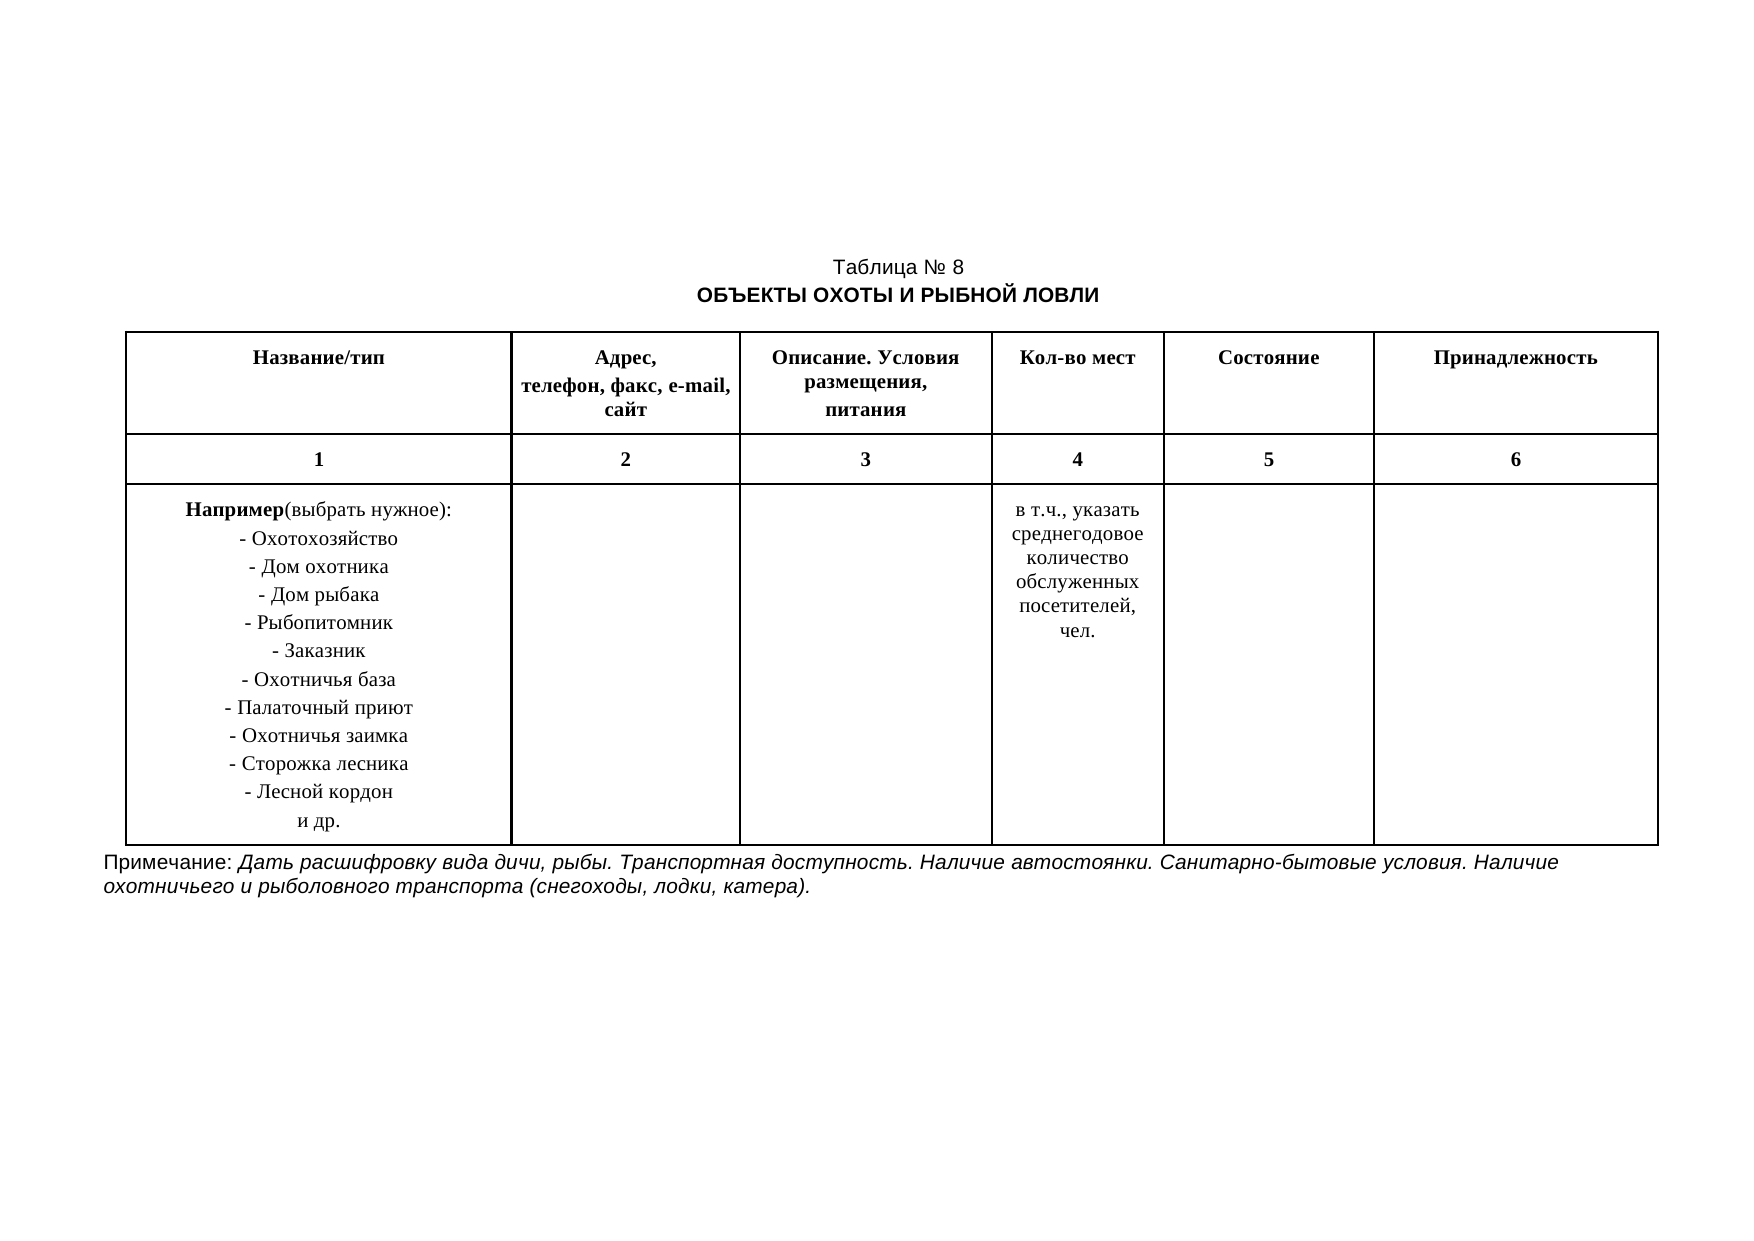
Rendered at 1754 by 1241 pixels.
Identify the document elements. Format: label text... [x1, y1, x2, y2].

table_cell в т.ч., указать среднегодовое количество обслуженных посетителей, чел. [993, 485, 1163, 844]
table_cell [1165, 485, 1373, 844]
table_cell 4 [993, 435, 1163, 483]
table_cell 5 [1165, 435, 1373, 483]
table_cell Например(выбрать нужное): - Охотохозяйство - Дом охотника - Дом рыбака - Рыбопитомник - Заказник - Охотничья база - Палаточный приют - Охотничья заимка - Сторожка лесника - Лесной кордон и др. [127, 485, 510, 844]
table_header Описание. Условия размещения, питания [741, 333, 991, 433]
table_header Состояние [1165, 333, 1373, 433]
text Таблица № 8 [156, 254, 1640, 278]
text Примечание: Дать расшифровку вида дичи, рыбы. Транспортная доступность. Наличие автостоянки. Санитарно-бытовые условия. Наличие охотничьего и рыболовного транспорта (снегоходы, лодки, катера). [103, 850, 1640, 927]
table_cell [1375, 485, 1657, 844]
table_cell 2 [513, 435, 739, 483]
table_cell 6 [1375, 435, 1657, 483]
table_cell 1 [127, 435, 510, 483]
table_header Кол-во мест [993, 333, 1163, 433]
table_header Принадлежность [1375, 333, 1657, 433]
table_cell [513, 485, 739, 844]
table_header Название/тип [127, 333, 510, 433]
table_cell 3 [741, 435, 991, 483]
table_header Адрес, телефон, факс, e-mail, сайт [513, 333, 739, 433]
table_cell [741, 485, 991, 844]
text ОБЪЕКТЫ ОХОТЫ И РЫБНОЙ ЛОВЛИ [157, 283, 1640, 307]
